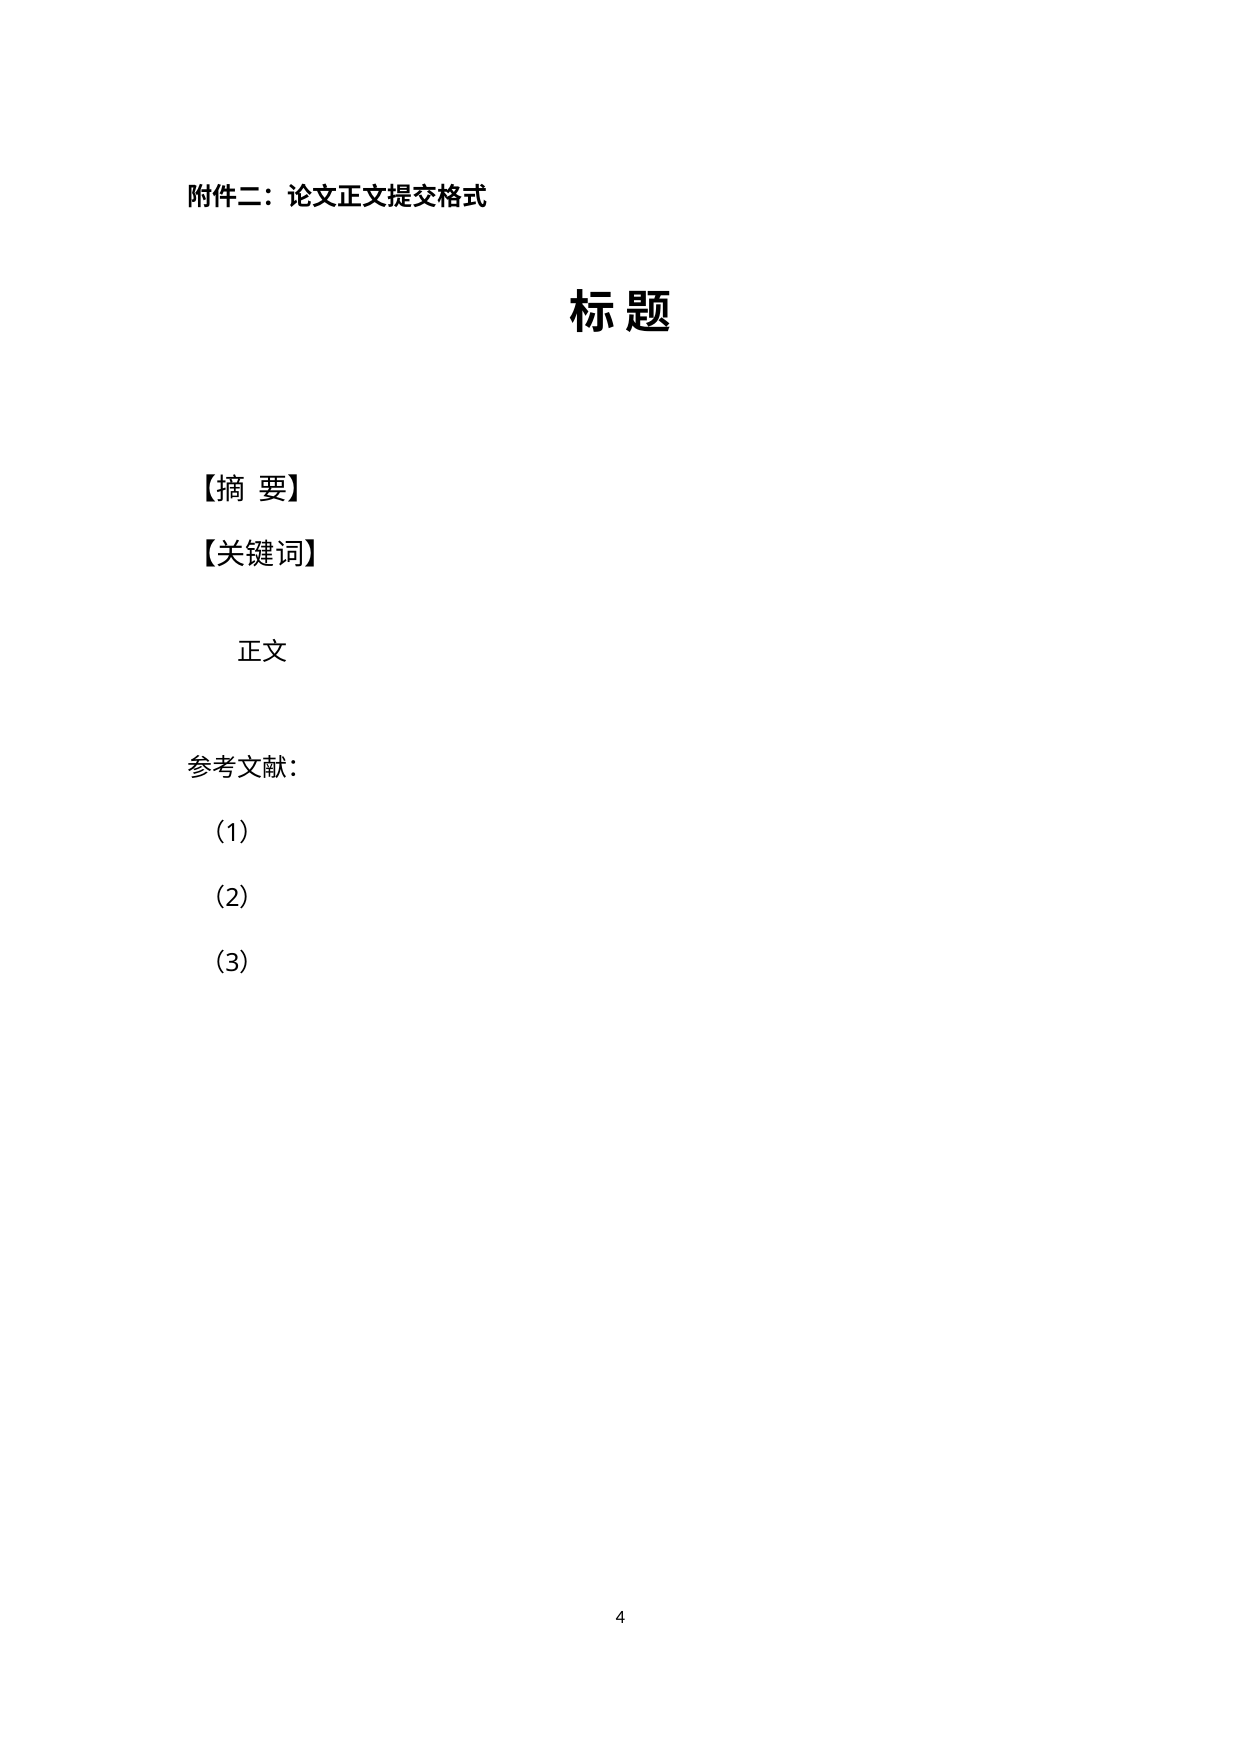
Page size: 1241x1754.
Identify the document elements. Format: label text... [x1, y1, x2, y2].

text 参考文献： [187, 733, 1053, 798]
text （3） [187, 928, 1053, 993]
text 【摘 要】 [187, 454, 1053, 519]
text 正文 [187, 617, 1053, 682]
text （1） [187, 798, 1053, 863]
text 附件二：论文正文提交格式 [187, 162, 1053, 259]
text 标 题 [187, 259, 1053, 357]
text （2） [187, 863, 1053, 928]
text 【关键词】 [187, 519, 1053, 584]
